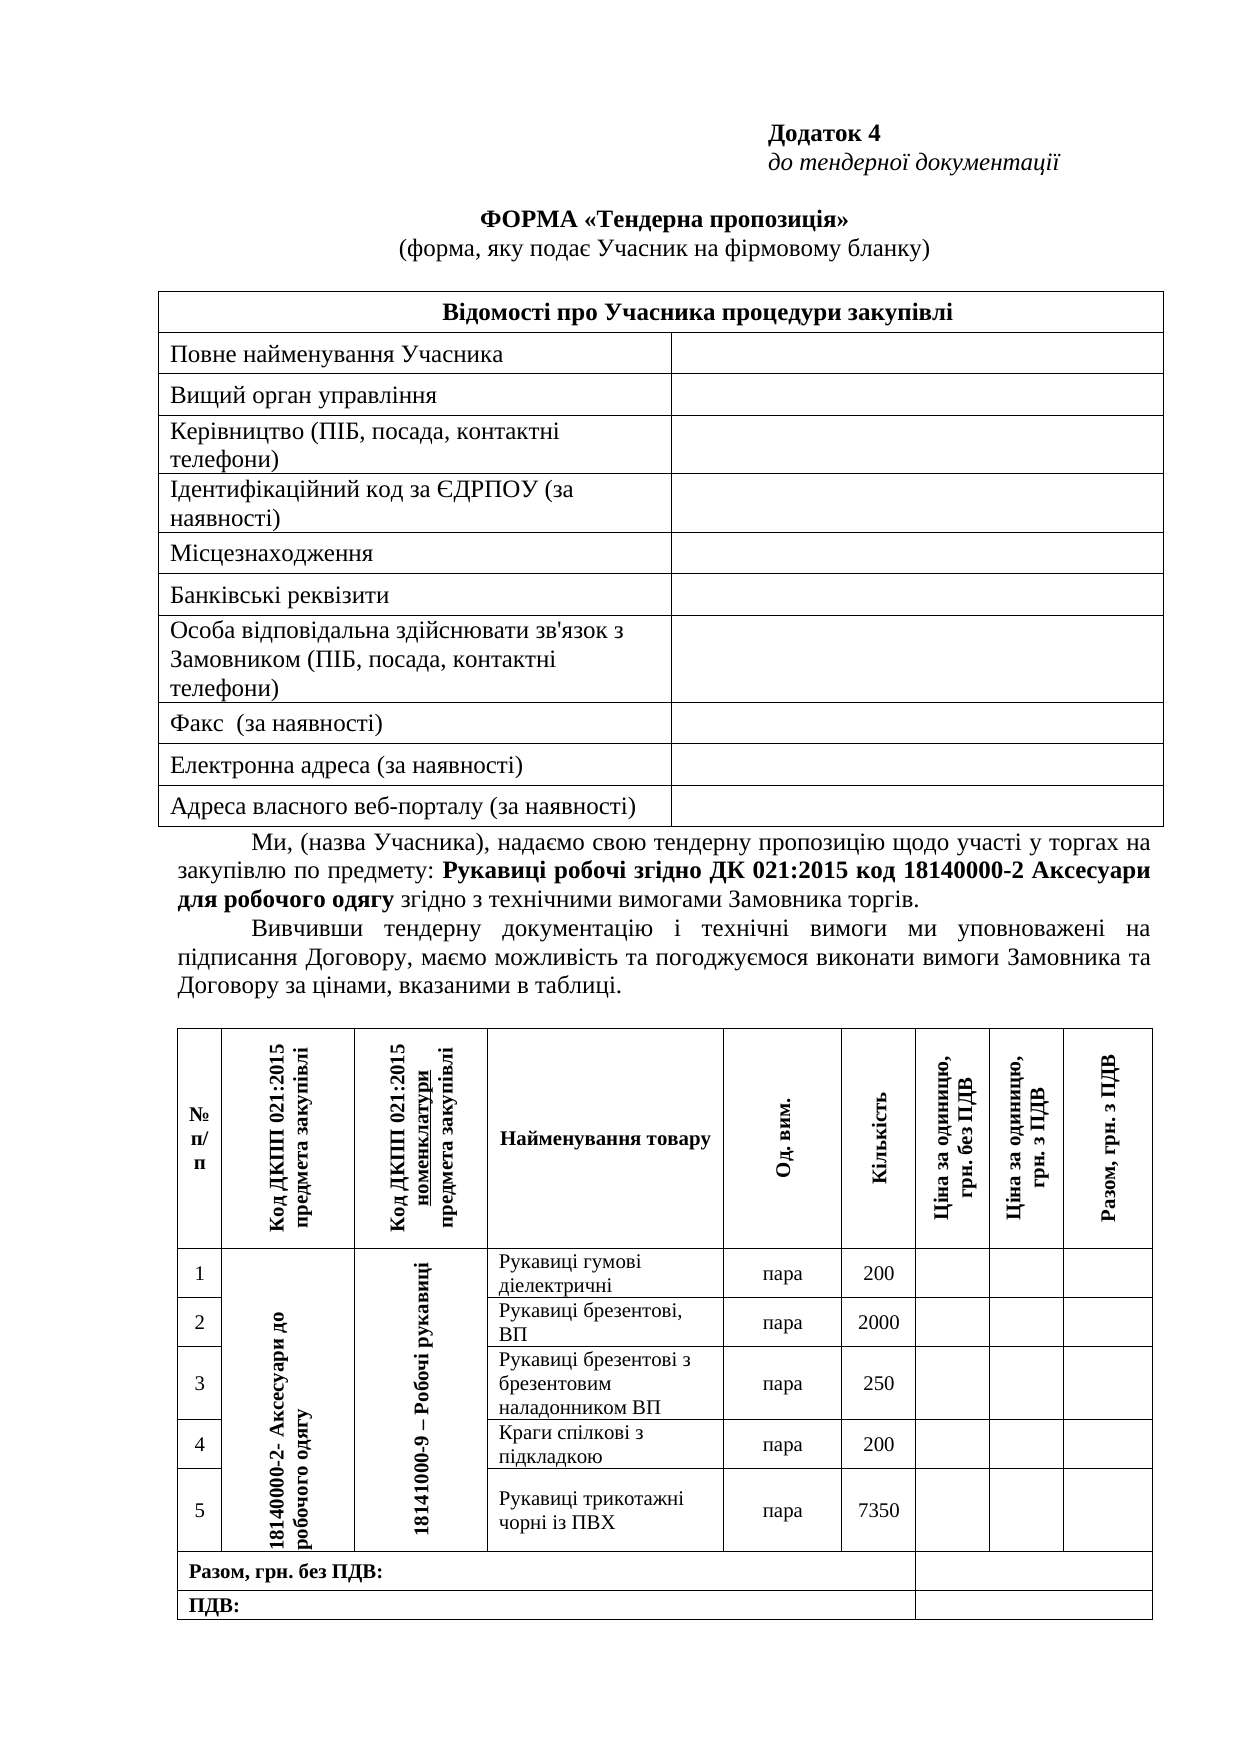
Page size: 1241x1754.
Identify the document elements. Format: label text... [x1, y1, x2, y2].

table_cell [672, 786, 1163, 826]
table_cell [916, 1591, 1152, 1619]
table_header Найменування товару [488, 1029, 723, 1247]
table_cell Рукавиці брезентові, ВП [488, 1298, 723, 1346]
table_cell [916, 1420, 989, 1468]
table_cell Особа відповідальна здійснювати зв'язок з Замовником (ПІБ, посада, контактні телефони) [159, 616, 671, 702]
table_header Ціна за одиницю, грн. без ПДВ [916, 1029, 989, 1247]
table_cell [916, 1469, 989, 1551]
table_cell [916, 1249, 989, 1297]
table_header Код ДКПП 021:2015 предмета закупівлі [222, 1029, 354, 1247]
table_cell [672, 533, 1163, 573]
table_cell Разом, грн. без ПДВ: [178, 1552, 915, 1590]
table_header Відомості про Учасника процедури закупівлі [159, 292, 1163, 332]
table_cell Рукавиці трикотажні чорні із ПВХ [488, 1469, 723, 1551]
text ФОРМА «Тендерна пропозиція» [177, 204, 1152, 233]
table_header Кількість [842, 1029, 915, 1247]
table_header Од. вим. [724, 1029, 841, 1247]
table_cell Керівництво (ПІБ, посада, контактні телефони) [159, 416, 671, 473]
table_cell пара [724, 1298, 841, 1346]
table_cell [672, 474, 1163, 532]
table_cell [672, 333, 1163, 373]
table_cell [990, 1469, 1063, 1551]
table_cell [916, 1552, 1152, 1590]
table_cell ПДВ: [178, 1591, 915, 1619]
table_cell [672, 374, 1163, 415]
table_cell [672, 744, 1163, 784]
table_cell [990, 1249, 1063, 1297]
table_cell [1064, 1420, 1152, 1468]
table_cell [1064, 1347, 1152, 1419]
table_cell [672, 616, 1163, 702]
table_cell 250 [842, 1347, 915, 1419]
table_cell Електронна адреса (за наявності) [159, 744, 671, 784]
table_cell [672, 574, 1163, 614]
text Додаток 4 [768, 118, 1152, 147]
table_cell 3 [178, 1347, 221, 1419]
table_cell 2 [178, 1298, 221, 1346]
table_cell Місцезнаходження [159, 533, 671, 573]
table_cell [1064, 1469, 1152, 1551]
table_cell 7350 [842, 1469, 915, 1551]
table_cell [916, 1298, 989, 1346]
table_cell [1064, 1249, 1152, 1297]
table_cell 200 [842, 1249, 915, 1297]
table_cell пара [724, 1469, 841, 1551]
table_cell 2000 [842, 1298, 915, 1346]
table_cell [990, 1298, 1063, 1346]
table_cell Ідентифікаційний код за ЄДРПОУ (за наявності) [159, 474, 671, 532]
table_cell 200 [842, 1420, 915, 1468]
table_cell Краги спілкові з підкладкою [488, 1420, 723, 1468]
table_cell Факс (за наявності) [159, 703, 671, 743]
table_header № п/п [178, 1029, 221, 1247]
table_cell Вищий орган управління [159, 374, 671, 415]
text (форма, яку подає Учасник на фірмовому бланку) [177, 233, 1152, 262]
table_cell Рукавиці брезентові з брезентовим наладонником ВП [488, 1347, 723, 1419]
table_cell [990, 1420, 1063, 1468]
text Вивчивши тендерну документацію і технічні вимоги ми уповноважені на підписання Договору, маємо можливість та погоджуємося виконати вимоги Замовника та Договору за цінами, вказаними в таблиці. [177, 913, 1152, 999]
table_cell 4 [178, 1420, 221, 1468]
table_header Код ДКПП 021:2015 номенклатури предмета закупівлі [355, 1029, 487, 1247]
table_cell пара [724, 1249, 841, 1297]
table_cell Банківські реквізити [159, 574, 671, 614]
table_cell пара [724, 1347, 841, 1419]
table_header Разом, грн. з ПДВ [1064, 1029, 1152, 1247]
table_cell Рукавиці гумові діелектричні [488, 1249, 723, 1297]
table_cell Адреса власного веб-порталу (за наявності) [159, 786, 671, 826]
table_cell [990, 1347, 1063, 1419]
table_cell [916, 1347, 989, 1419]
text Ми, (назва Учасника), надаємо свою тендерну пропозицію щодо участі у торгах на закупівлю по предмету: Рукавиці робочі згідно ДК 021:2015 код 18140000-2 Аксесуари для робочого одягу згідно з технічними вимогами Замовника торгів. [177, 827, 1152, 913]
table_cell [1064, 1298, 1152, 1346]
table_cell 18140000-2- Аксесуари до робочого одягу [222, 1249, 354, 1551]
text до тендерної документації [768, 147, 1152, 176]
table_cell 18141000-9 – Робочі рукавиці [355, 1249, 487, 1551]
table_cell пара [724, 1420, 841, 1468]
table_cell [672, 703, 1163, 743]
table_cell 5 [178, 1469, 221, 1551]
table_cell [672, 416, 1163, 473]
table_header Ціна за одиницю, грн. з ПДВ [990, 1029, 1063, 1247]
table_cell Повне найменування Учасника [159, 333, 671, 373]
table_cell 1 [178, 1249, 221, 1297]
